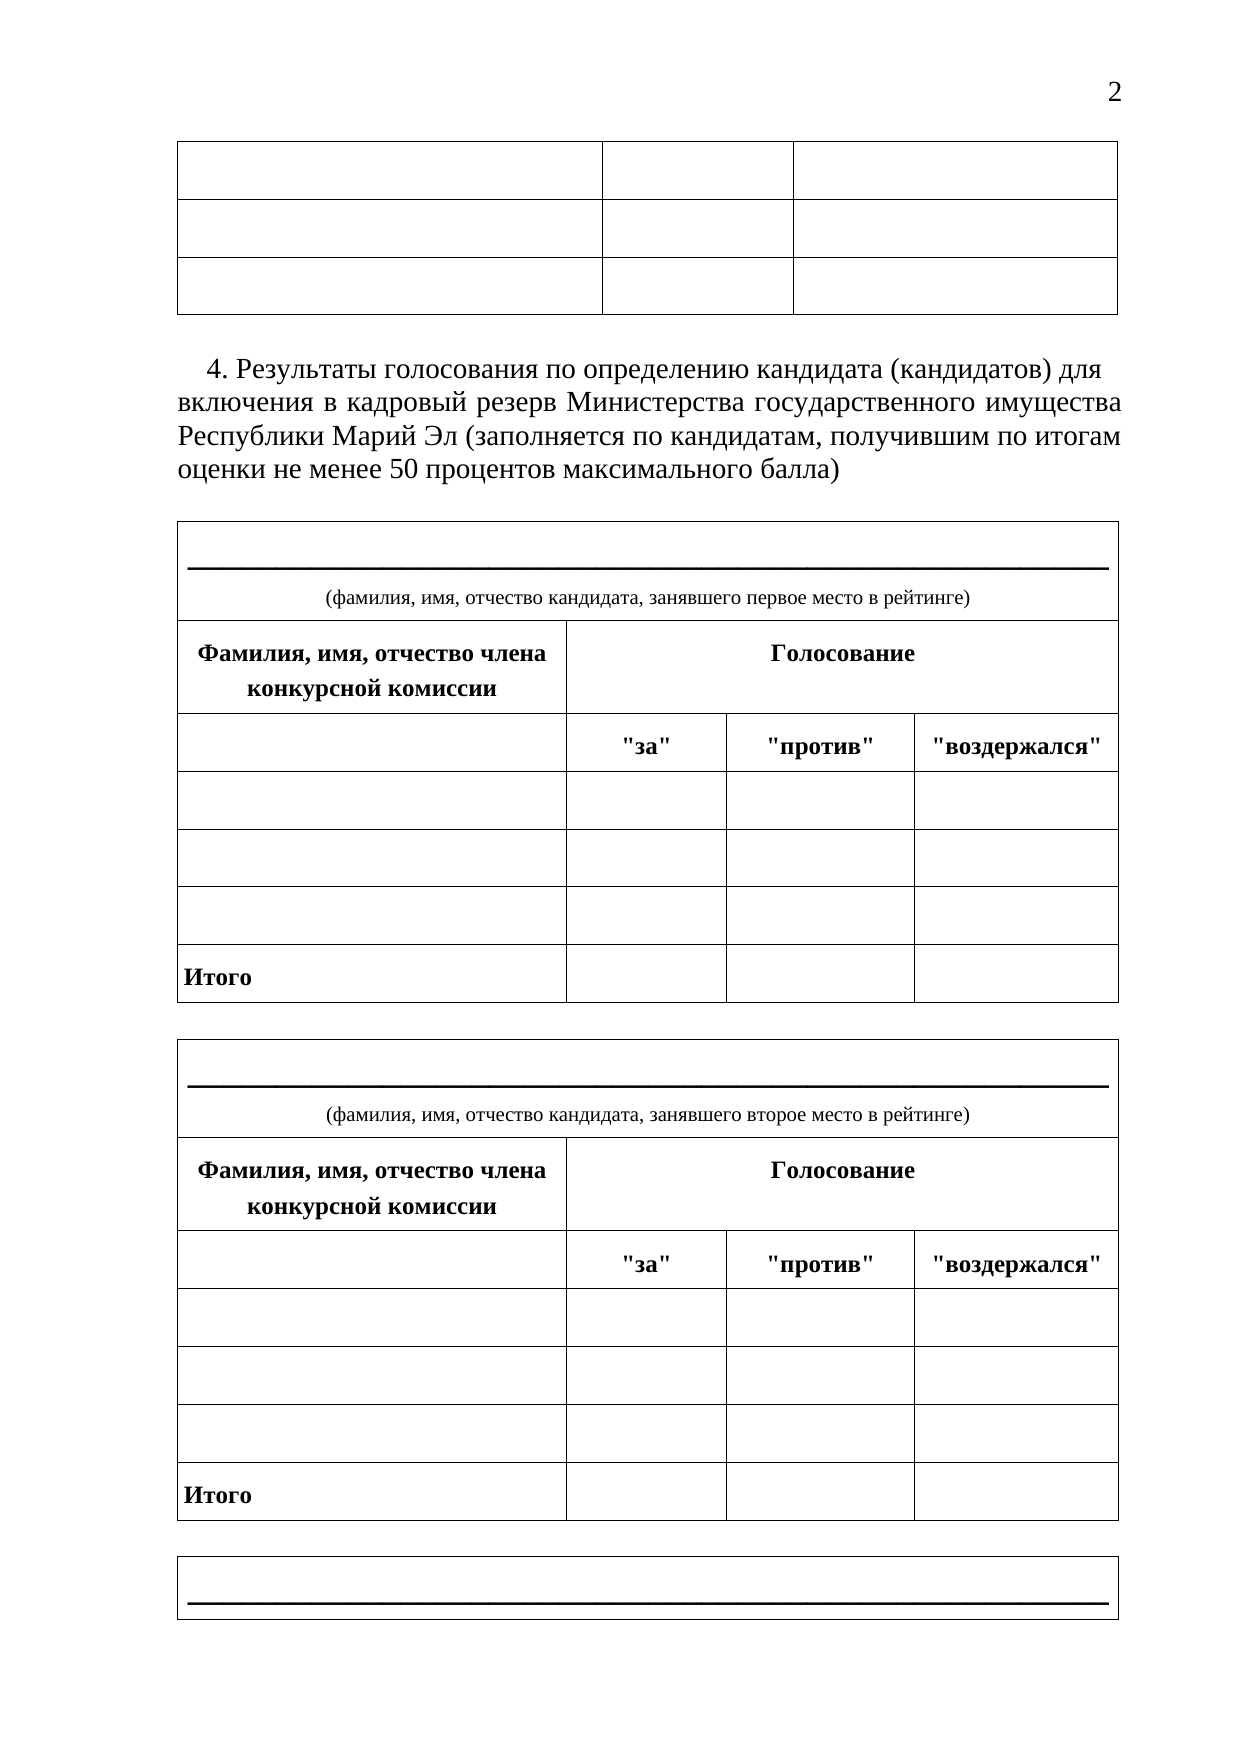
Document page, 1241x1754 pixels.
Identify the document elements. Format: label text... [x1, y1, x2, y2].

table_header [178, 1557, 1118, 1619]
table_cell [727, 772, 914, 828]
table_cell [727, 830, 914, 886]
table_cell [727, 1289, 914, 1346]
table_cell [178, 830, 566, 886]
table_cell [178, 142, 602, 199]
table_cell Итого [178, 945, 566, 1002]
table_cell [178, 258, 602, 314]
table_cell [915, 1347, 1118, 1404]
table_cell [178, 1347, 566, 1404]
table_cell Итого [178, 1463, 566, 1519]
table_cell [178, 1289, 566, 1346]
table_cell [567, 1405, 726, 1462]
table_cell [727, 945, 914, 1002]
table_cell "против" [727, 714, 914, 771]
table_cell [915, 887, 1118, 944]
table_cell [603, 142, 793, 199]
table_cell [727, 887, 914, 944]
table_cell [567, 1463, 726, 1519]
table_cell "за" [567, 1231, 726, 1288]
table_cell Голосование [567, 1138, 1118, 1230]
table_cell [567, 945, 726, 1002]
table_cell Голосование [567, 621, 1118, 713]
table_cell [178, 714, 566, 771]
table_cell Фамилия, имя, отчество члена конкурсной комиссии [178, 1138, 566, 1230]
table_cell [727, 1347, 914, 1404]
table_cell [794, 200, 1117, 257]
table_cell [915, 772, 1118, 828]
table_cell [178, 1231, 566, 1288]
table_cell [794, 142, 1117, 199]
table_cell [915, 945, 1118, 1002]
text включения в кадровый резерв Министерства государственного имущества Республики Марий Эл (заполняется по кандидатам, получившим по итогам оценки не менее 50 процентов максимального балла) [177, 384, 1122, 485]
table_cell [603, 258, 793, 314]
table_cell [915, 1289, 1118, 1346]
table_cell [915, 830, 1118, 886]
table_cell [178, 772, 566, 828]
table_cell Фамилия, имя, отчество члена конкурсной комиссии [178, 621, 566, 713]
table_header ____________________________________________________ (фамилия, имя, отчество кандидата, занявшего второе место в рейтинге) [178, 1040, 1118, 1137]
table_cell [567, 887, 726, 944]
table_cell "воздержался" [915, 1231, 1118, 1288]
table_cell [727, 1405, 914, 1462]
table_cell [178, 1405, 566, 1462]
table_cell "воздержался" [915, 714, 1118, 771]
table_cell [178, 887, 566, 944]
table_cell [727, 1463, 914, 1519]
table_cell [915, 1463, 1118, 1519]
table_cell [567, 1347, 726, 1404]
table_cell "за" [567, 714, 726, 771]
text 4. Результаты голосования по определению кандидата (кандидатов) для [177, 351, 1122, 384]
table_cell [567, 772, 726, 828]
table_cell [603, 200, 793, 257]
table_cell [567, 1289, 726, 1346]
table_cell "против" [727, 1231, 914, 1288]
table_cell [794, 258, 1117, 314]
table_cell [915, 1405, 1118, 1462]
table_cell [567, 830, 726, 886]
table_cell [178, 200, 602, 257]
table_header ____________________________________________________ (фамилия, имя, отчество кандидата, занявшего первое место в рейтинге) [178, 522, 1118, 619]
